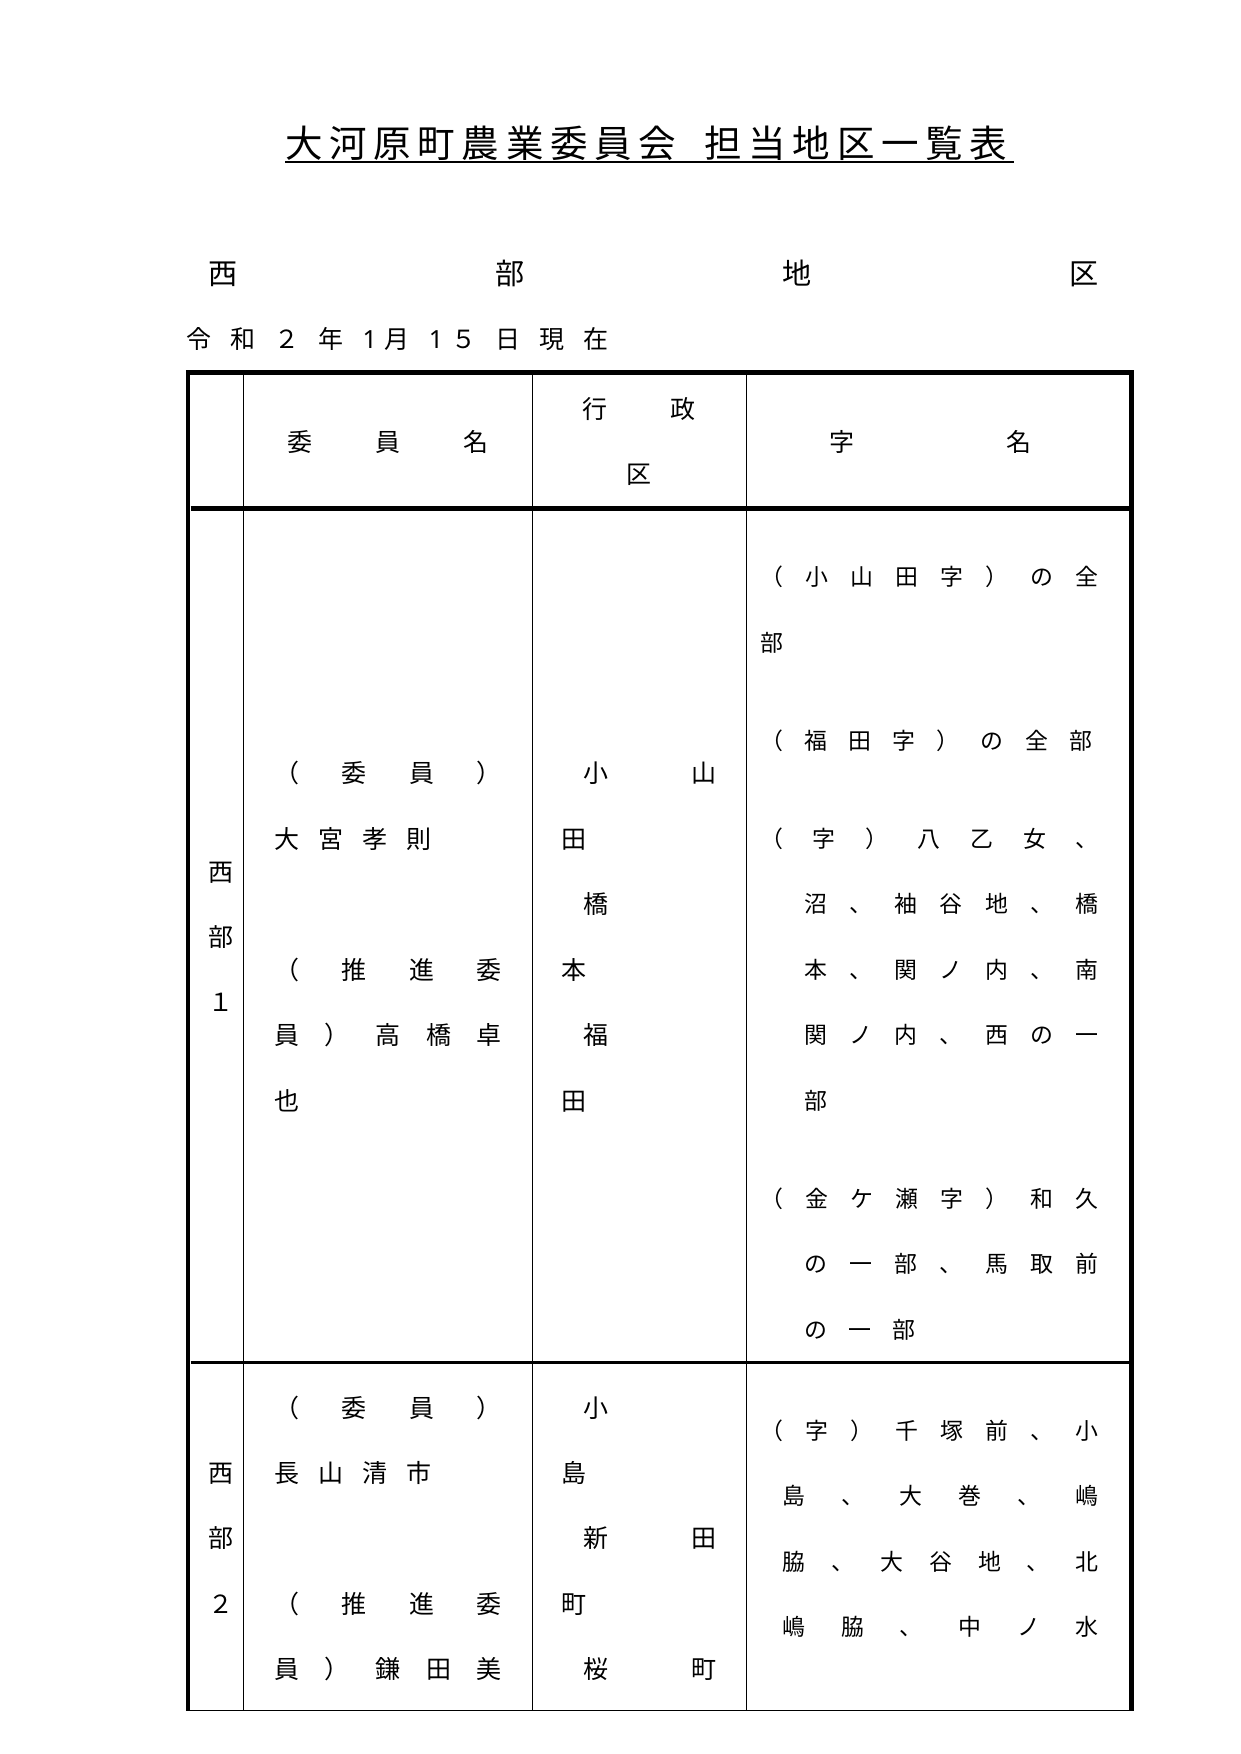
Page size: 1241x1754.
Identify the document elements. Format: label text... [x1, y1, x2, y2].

table_cell （委員） 大宮孝則 （推進委員）高橋卓也 [244, 511, 532, 1361]
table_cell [244, 1364, 532, 1710]
table_header [190, 375, 243, 506]
table_header 行 政 区 [533, 375, 746, 506]
text 大河原町農業委員会 担当地区一覧表 [186, 108, 1113, 174]
table_header 字 名 [747, 375, 1129, 506]
table_cell 西部１ [190, 507, 243, 1361]
table_header 委 員 名 [244, 375, 532, 506]
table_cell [533, 1364, 746, 1710]
table_cell 小 山 田 橋 本 福 田 [533, 511, 746, 1361]
table_cell （小山田字）の全部 （福田字）の全部 （字）八乙女、沼、袖谷地、橋本、関ノ内、南関ノ内、西の一部 （金ケ瀬字）和久の一部、馬取前の一部 [747, 511, 1129, 1361]
table_cell 西部２ [190, 1362, 243, 1710]
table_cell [747, 1364, 1129, 1710]
text 西 部 地 区 令和２年1月1５日現在 [186, 239, 1113, 370]
